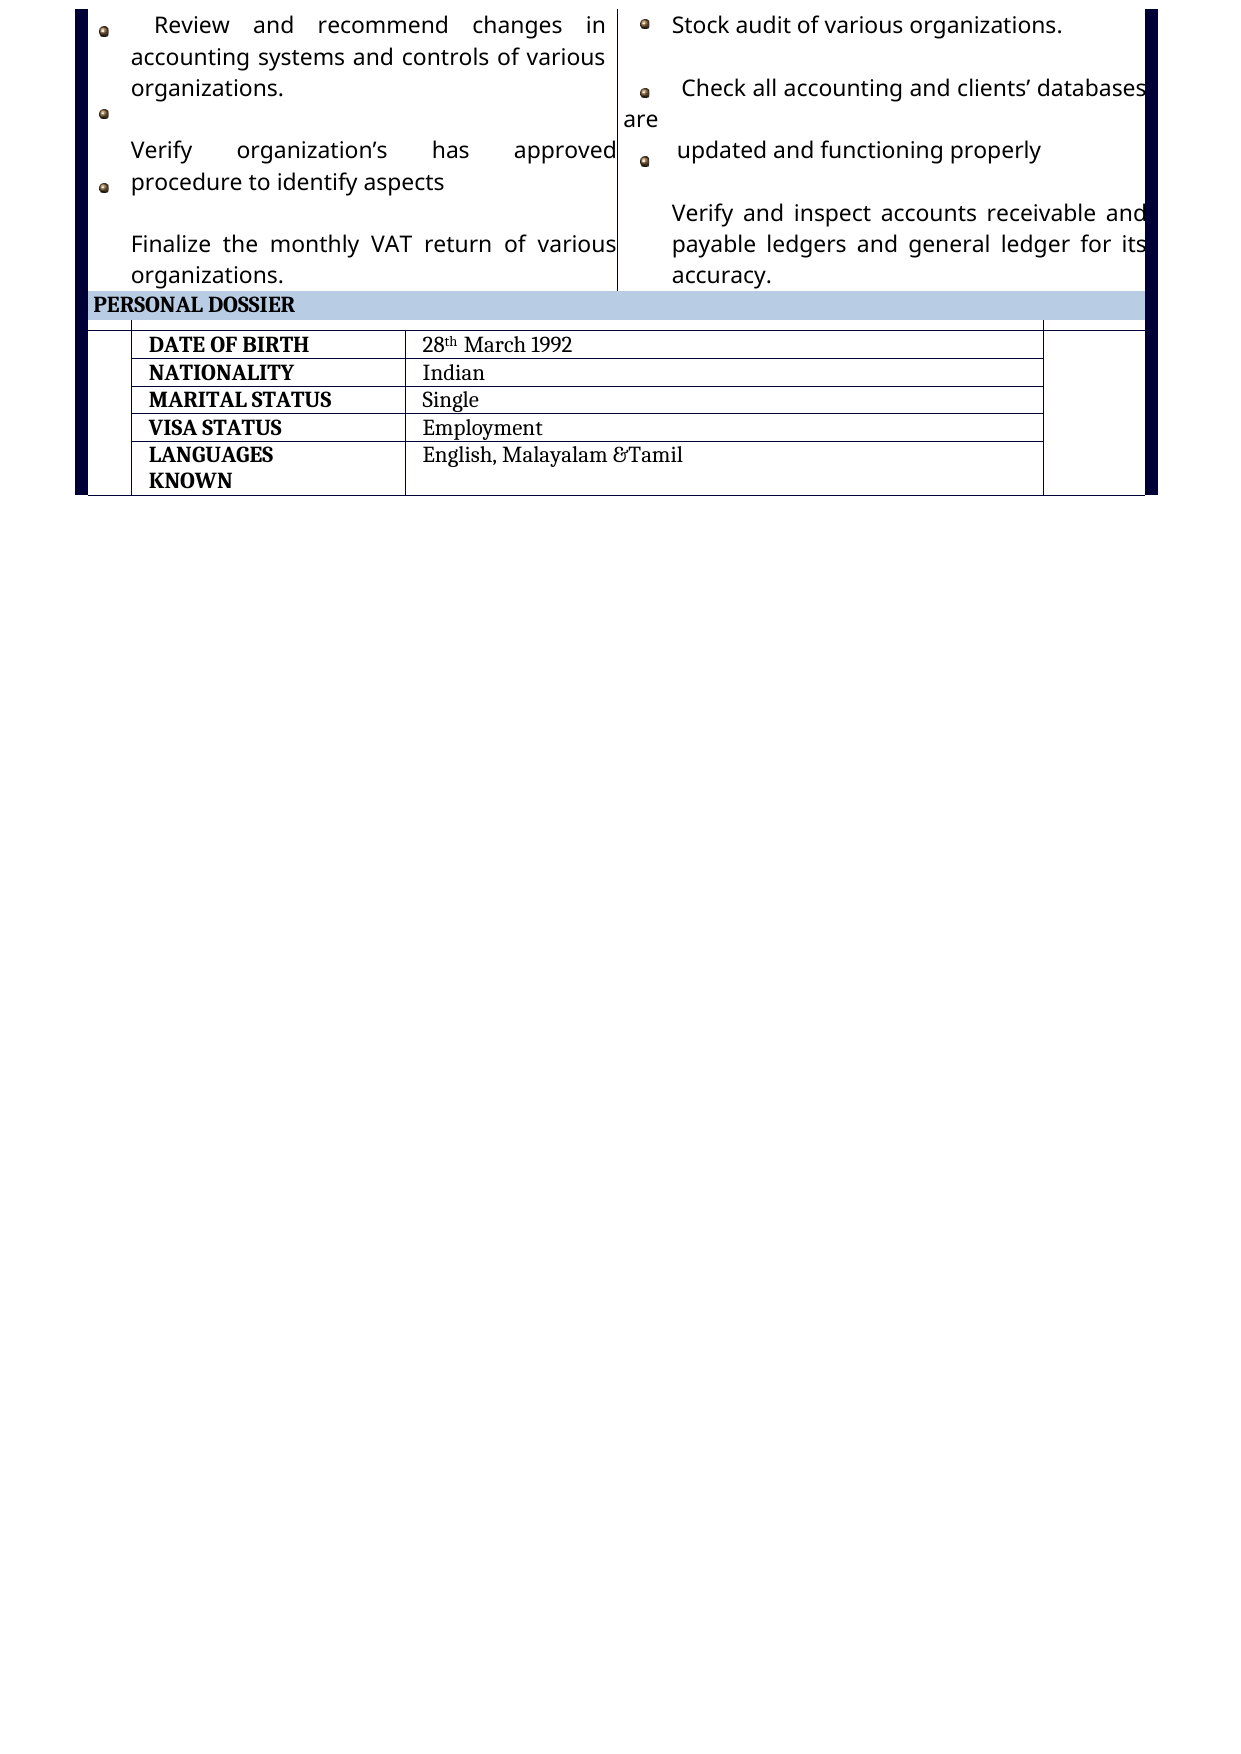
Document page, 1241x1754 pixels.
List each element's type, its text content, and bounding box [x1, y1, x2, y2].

picture [639, 87, 650, 98]
picture [639, 156, 650, 167]
picture [98, 26, 109, 37]
picture [98, 108, 109, 119]
table_cell Indian [406, 359, 1043, 386]
table_cell NATIONALITY [132, 359, 405, 386]
table_cell PERSONAL DOSSIER [88, 291, 1145, 320]
table_cell Employment [406, 414, 1043, 441]
table_cell MARITAL STATUS [132, 387, 405, 413]
table_cell [1044, 320, 1145, 330]
table_cell [1044, 331, 1145, 495]
picture [639, 18, 650, 29]
table_cell DATE OF BIRTH [132, 331, 405, 357]
table_cell LANGUAGES KNOWN [132, 442, 405, 495]
table_cell [88, 320, 131, 330]
table_cell English, Malayalam &Tamil [406, 442, 1043, 495]
table_cell VISA STATUS [132, 414, 405, 441]
table_cell 28th March 1992 [406, 331, 1043, 357]
table_cell Review and recommend changes in accounting systems and controls of various organizations. Verify organization’s has approved procedure to identify aspects Finalize the monthly VAT return of various organizations. [88, 9, 617, 291]
table_cell Single [406, 387, 1043, 413]
table_cell Stock audit of various organizations. Check all accounting and clients’ databases are updated and functioning properly Verify and inspect accounts receivable and payable ledgers and general ledger for its accuracy. [618, 9, 1145, 291]
table_cell [132, 320, 1043, 330]
picture [98, 182, 109, 193]
table_cell [88, 331, 131, 495]
